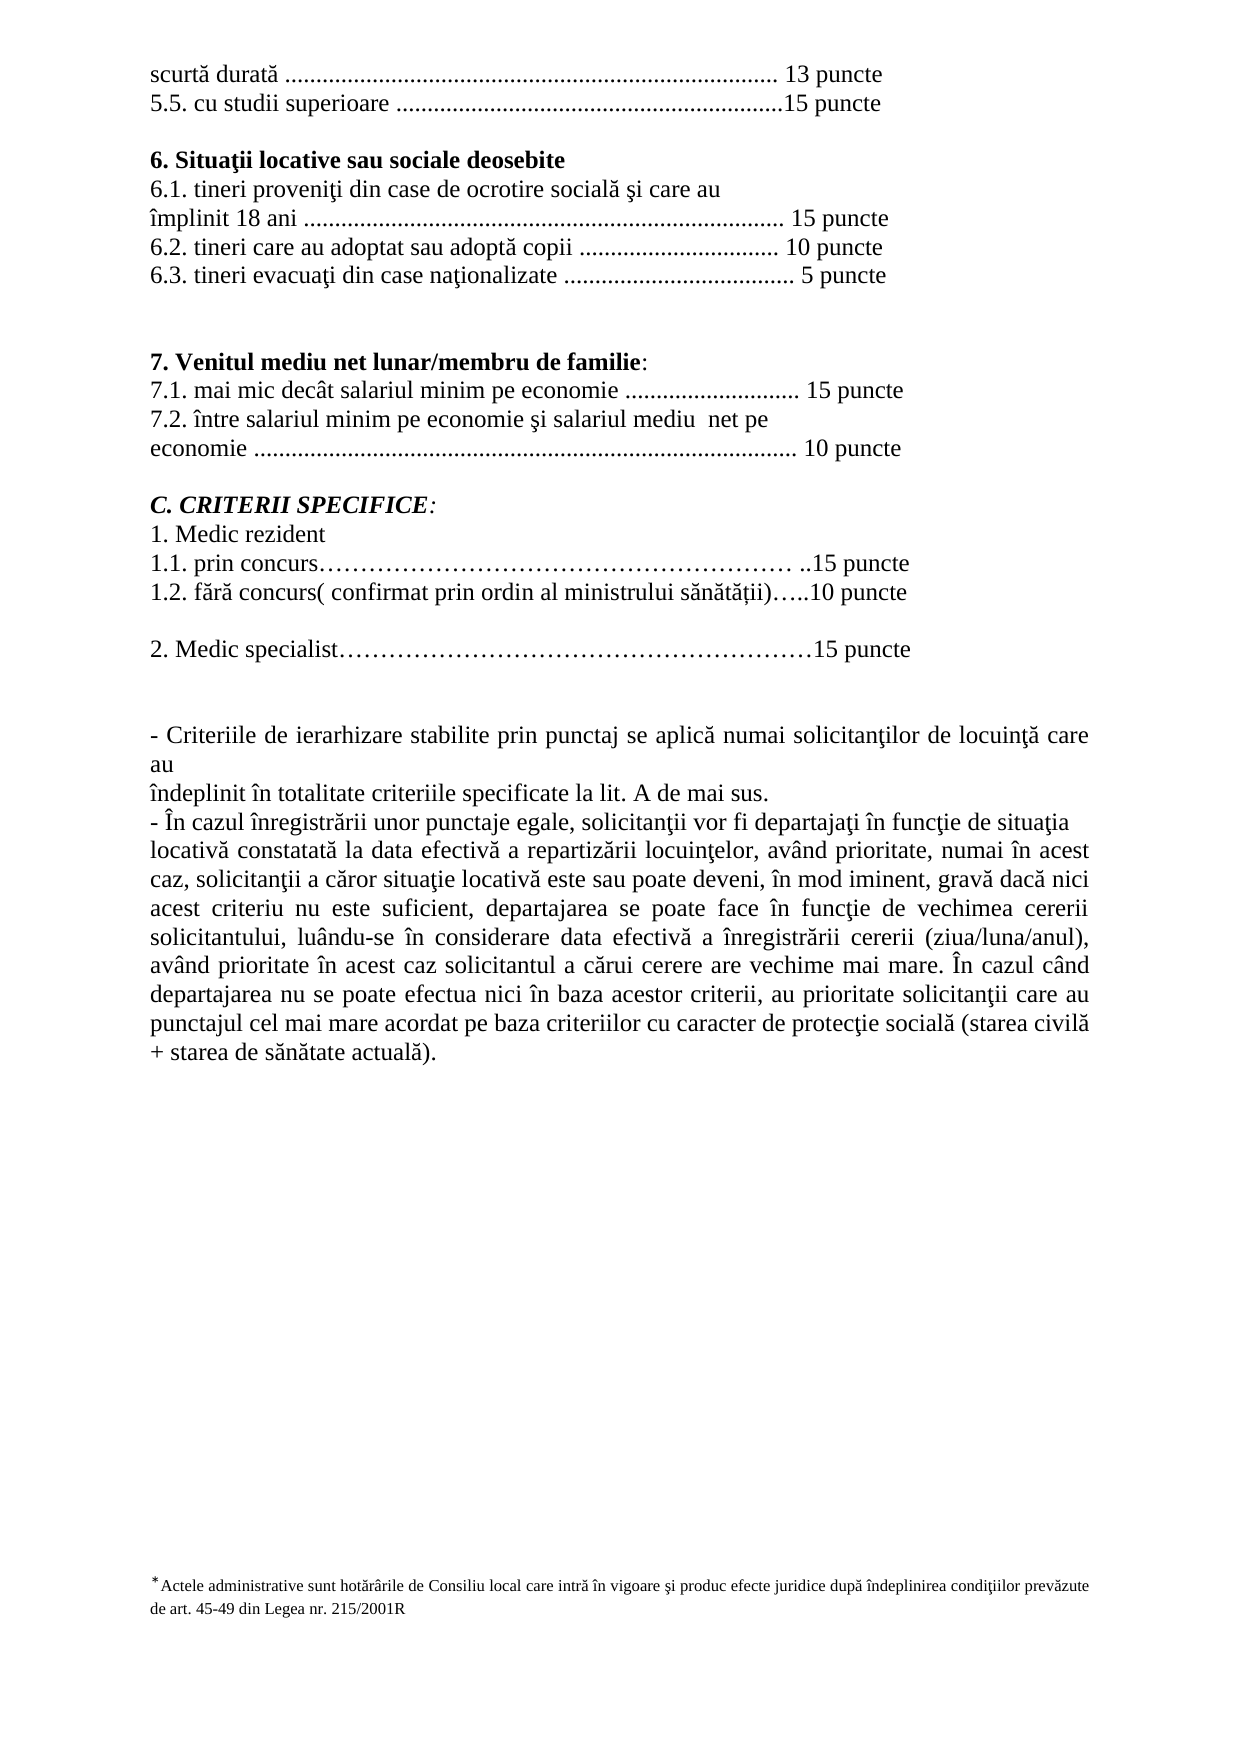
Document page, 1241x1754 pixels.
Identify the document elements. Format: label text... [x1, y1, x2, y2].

text C. CRITERII SPECIFICE: [150, 490, 1090, 519]
text 1.1. prin concurs………………………………………………… ..15 puncte [150, 548, 1090, 577]
text 7. Venitul mediu net lunar/membru de familie: [150, 347, 1090, 375]
text 1. Medic rezident [150, 519, 1090, 548]
text scurtă durată ............................................................................... 13 puncte [150, 59, 1090, 88]
text 7.2. între salariul minim pe economie şi salariul mediu net pe [150, 404, 1090, 433]
text 6.1. tineri proveniţi din case de ocrotire socială şi care au [150, 174, 1090, 203]
text 6.2. tineri care au adoptat sau adoptă copii ................................ 10 puncte [150, 232, 1090, 260]
text economie ....................................................................................... 10 puncte [150, 433, 1090, 462]
text 1.2. fără concurs( confirmat prin ordin al ministrului sănătății)…..10 puncte [150, 577, 1090, 605]
text 5.5. cu studii superioare ..............................................................15 puncte [150, 88, 1090, 117]
text locativă constatată la data efectivă a repartizării locuinţelor, având prioritate, numai în acest caz, solicitanţii a căror situaţie locativă este sau poate deveni, în mod iminent, gravă dacă nici acest criteriu nu este suficient, departajarea se poate face în funcţie de vechimea cererii solicitantului, luându-se în considerare data efectivă a înregistrării cererii (ziua/luna/anul), având prioritate în acest caz solicitantul a cărui cerere are vechime mai mare. În cazul când departajarea nu se poate efectua nici în baza acestor criterii, au prioritate solicitanţii care au punctajul cel mai mare acordat pe baza criteriilor cu caracter de protecţie socială (starea civilă + starea de sănătate actuală). [150, 835, 1090, 1065]
text 6.3. tineri evacuaţi din case naţionalizate ..................................... 5 puncte [150, 260, 1090, 289]
text 7.1. mai mic decât salariul minim pe economie ............................ 15 puncte [150, 375, 1090, 404]
text îndeplinit în totalitate criteriile specificate la lit. A de mai sus. [150, 778, 1090, 807]
text 2. Medic specialist…………………………………………………15 puncte [150, 634, 1090, 663]
text - În cazul înregistrării unor punctaje egale, solicitanţii vor fi departajaţi în funcţie de situaţia [150, 807, 1090, 835]
text 6. Situaţii locative sau sociale deosebite [150, 145, 1090, 174]
text împlinit 18 ani ............................................................................. 15 puncte [150, 203, 1090, 232]
text - Criteriile de ierarhizare stabilite prin punctaj se aplică numai solicitanţilor de locuinţă care au [150, 720, 1090, 778]
